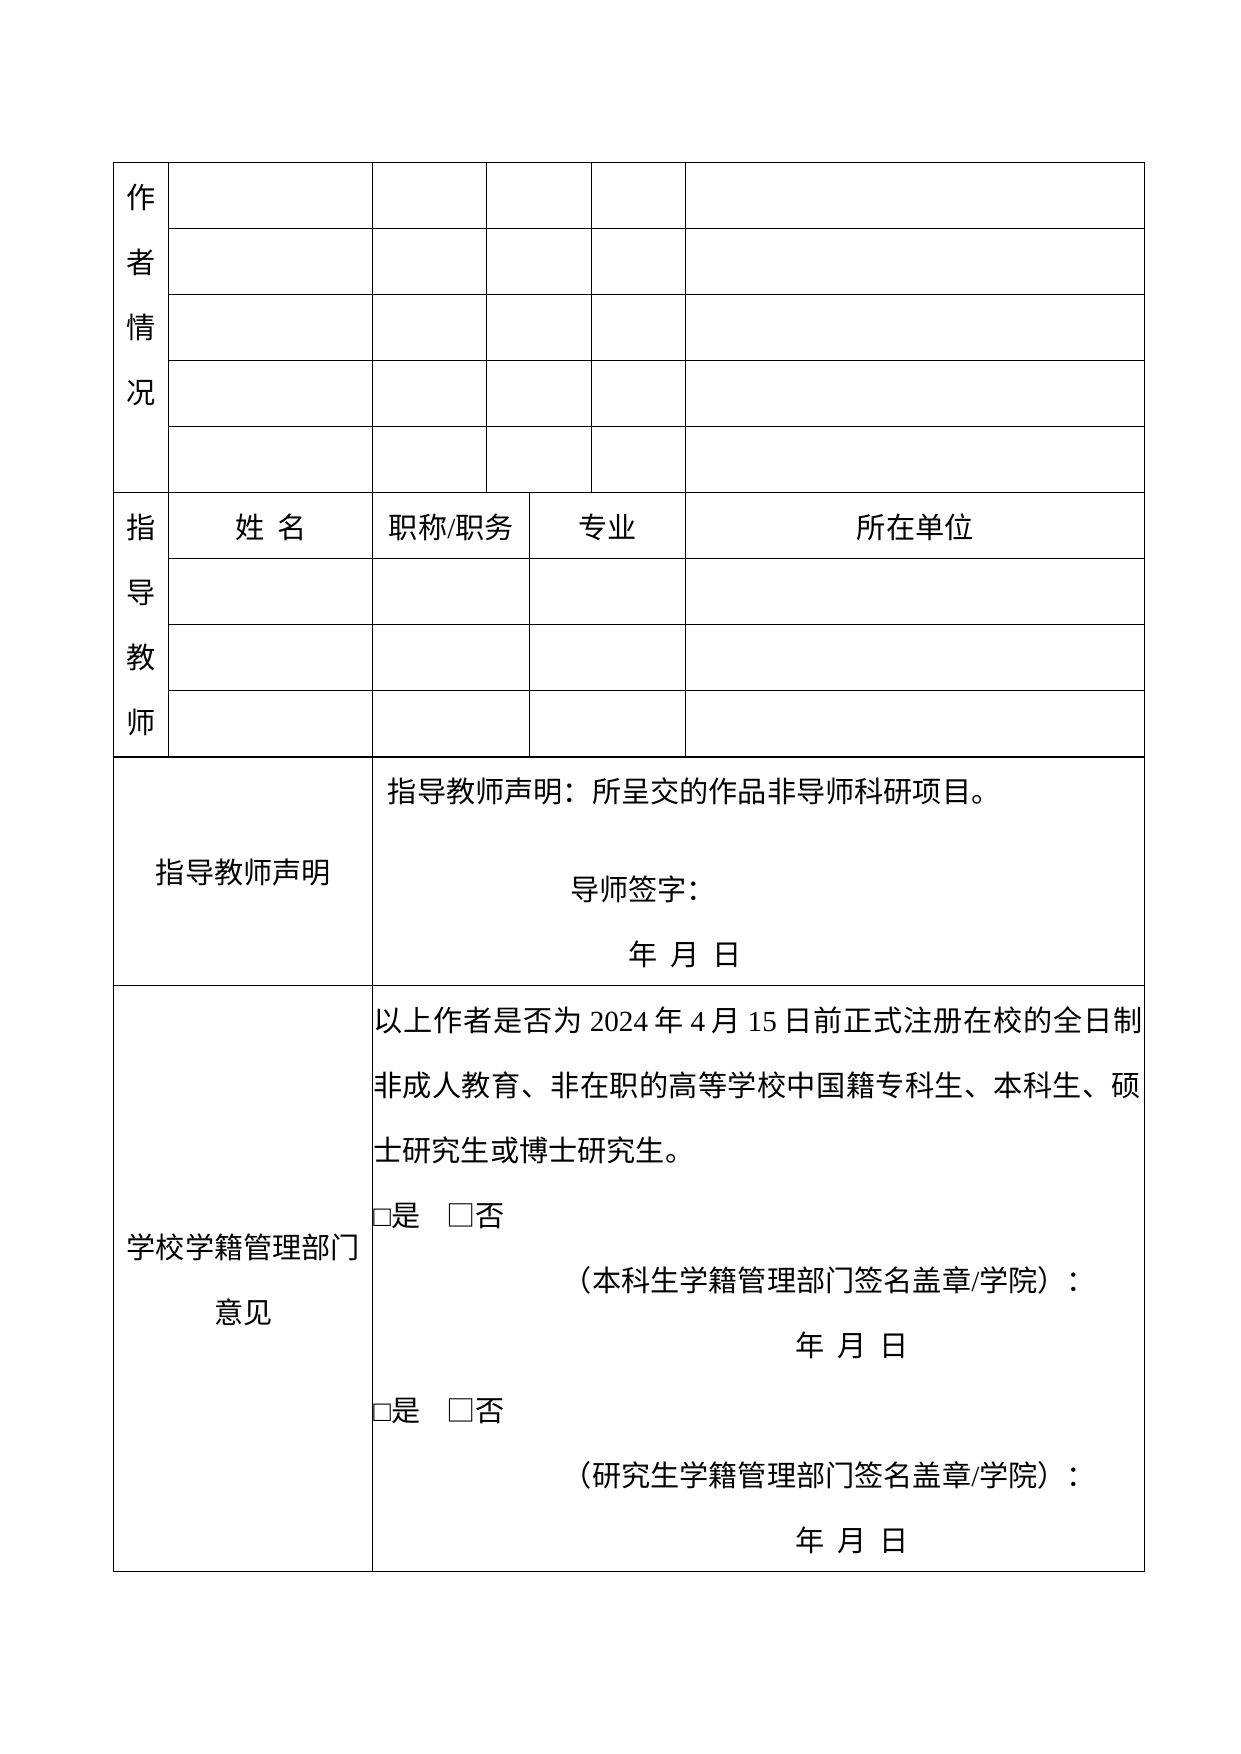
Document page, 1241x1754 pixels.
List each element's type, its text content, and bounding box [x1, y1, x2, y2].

table_cell [686, 163, 1144, 228]
table_cell 学校学籍管理部门意见 [114, 986, 372, 1571]
table_cell [592, 361, 685, 426]
table_cell [686, 427, 1144, 492]
table_cell 以上作者是否为2024年4月15日前正式注册在校的全日制非成人教育、非在职的高等学校中国籍专科生、本科生、硕士研究生或博士研究生。 □是 □否 （本科生学籍管理部门签名盖章/学院）： 年 月 日 □是 □否 （研究生学籍管理部门签名盖章/学院）： 年 月 日 [373, 986, 1144, 1571]
table_cell [487, 163, 591, 228]
table_cell [373, 427, 486, 492]
table_cell [487, 295, 591, 360]
table_cell [487, 427, 591, 492]
table_cell [530, 691, 685, 756]
table_cell [487, 229, 591, 294]
table_cell [169, 625, 372, 690]
table_cell [169, 295, 372, 360]
table_cell [592, 229, 685, 294]
table_cell [592, 163, 685, 228]
table_cell [373, 625, 529, 690]
table_cell 指导教师声明：所呈交的作品非导师科研项目。 导师签字： 年 月 日 [373, 758, 1144, 985]
table_cell [686, 625, 1144, 690]
table_cell [169, 361, 372, 426]
table_cell [592, 427, 685, 492]
table_cell [169, 427, 372, 492]
table_cell [169, 559, 372, 624]
table_cell 专业 [530, 493, 685, 558]
table_cell 职称/职务 [373, 493, 529, 558]
table_cell [686, 691, 1144, 756]
table_cell 指导教师声明 [114, 758, 372, 985]
table_cell [169, 163, 372, 228]
table_cell [373, 691, 529, 756]
table_cell [530, 625, 685, 690]
table_cell 所在单位 [686, 493, 1144, 558]
table_cell [169, 229, 372, 294]
table_cell [592, 295, 685, 360]
table_cell [686, 361, 1144, 426]
table_cell 指导教师 [114, 493, 168, 756]
table_cell 姓 名 [169, 493, 372, 558]
table_cell [487, 361, 591, 426]
table_cell [530, 559, 685, 624]
table_cell [373, 361, 486, 426]
table_cell [373, 295, 486, 360]
table_cell [373, 163, 486, 228]
table_cell [686, 559, 1144, 624]
table_cell [373, 559, 529, 624]
table_cell [373, 229, 486, 294]
table_cell [686, 229, 1144, 294]
table_cell [686, 295, 1144, 360]
table_cell [169, 691, 372, 756]
